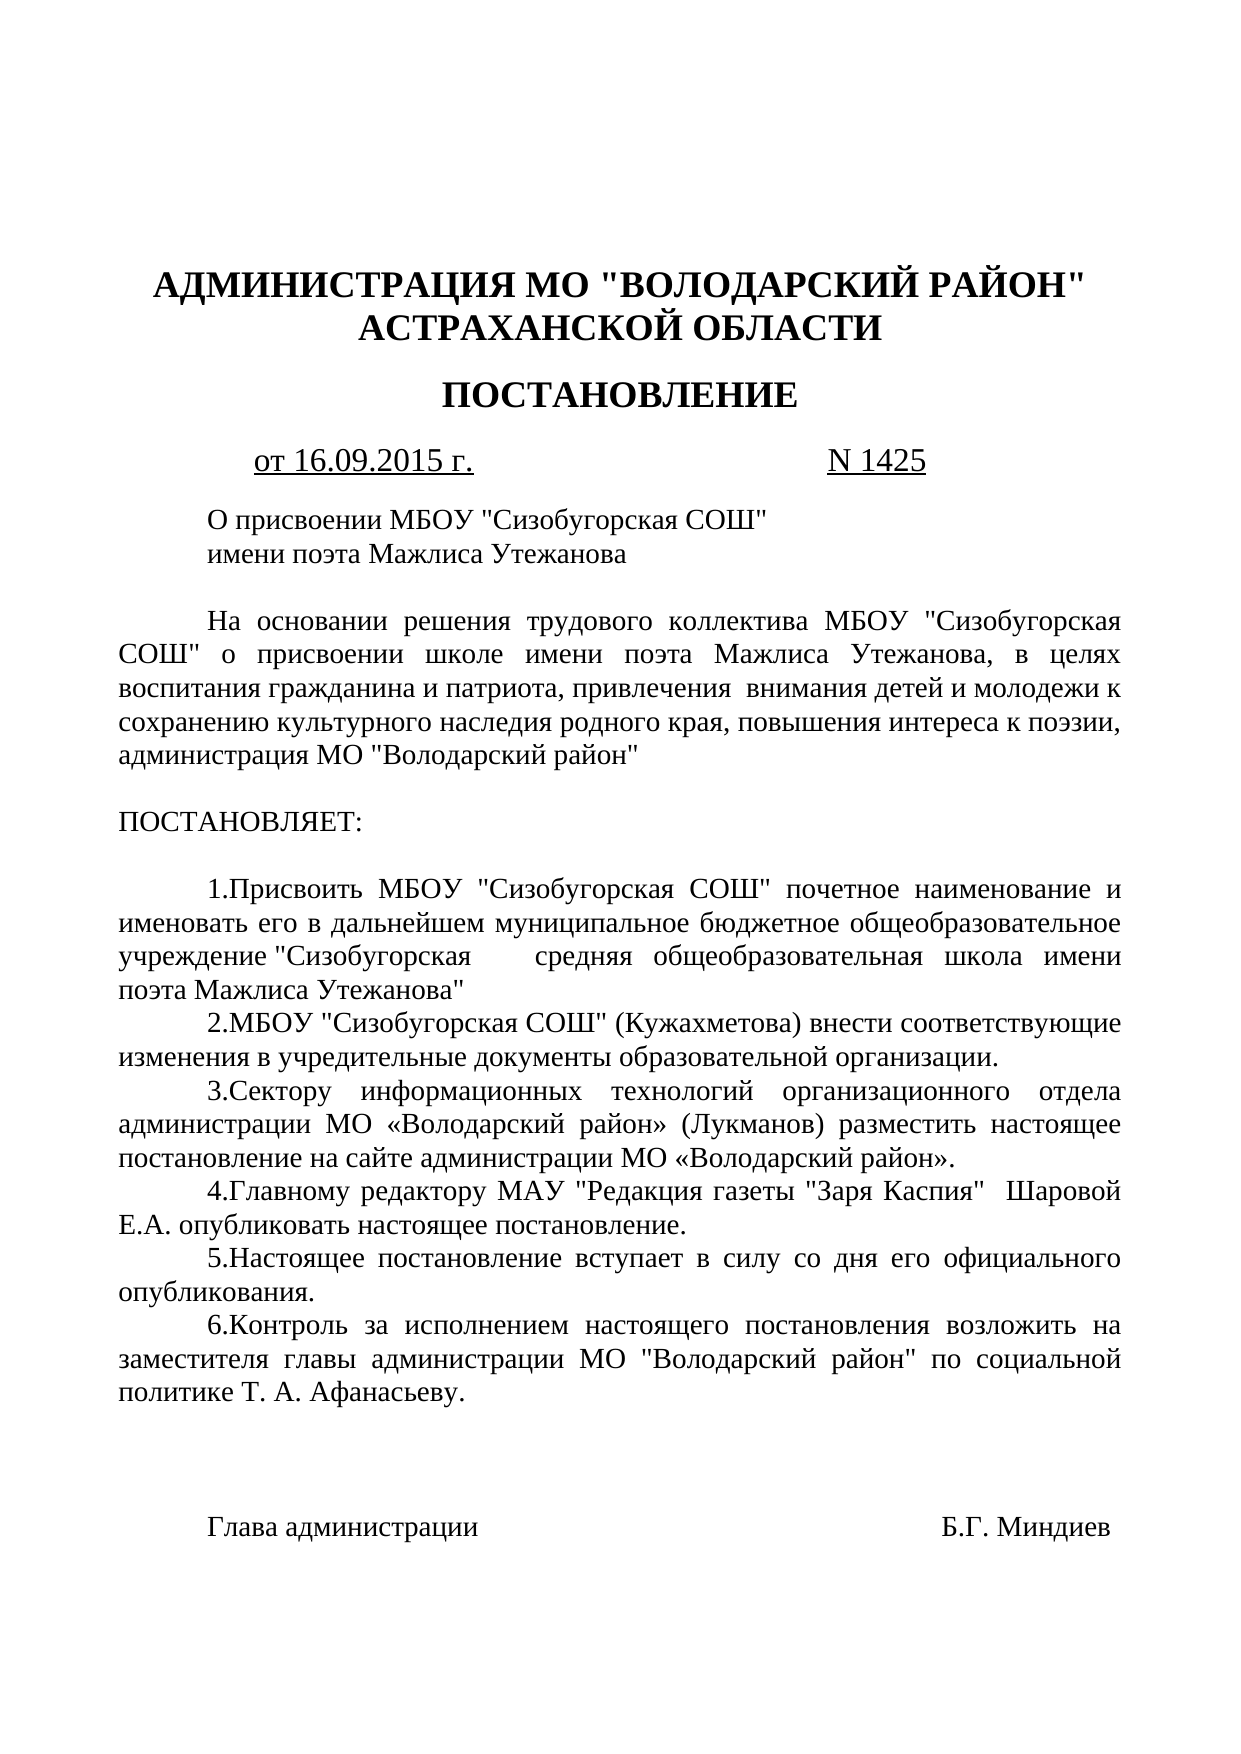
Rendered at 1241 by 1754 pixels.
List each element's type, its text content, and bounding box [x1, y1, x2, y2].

text 1.Присвоить МБОУ "Сизобугорская СОШ" почетное наименование и именовать его в дальнейшем муниципальное бюджетное общеобразовательное учреждение "Сизобугорская средняя общеобразовательная школа имени поэта Мажлиса Утежанова" [118, 871, 1122, 1006]
text 4.Главному редактору МАУ "Редакция газеты "Заря Каспия" Шаровой Е.А. опубликовать настоящее постановление. [118, 1173, 1122, 1240]
text АСТРАХАНСКОЙ ОБЛАСТИ [118, 306, 1122, 349]
text 6.Контроль за исполнением настоящего постановления возложить на заместителя главы администрации МО "Володарский район" по социальной политике Т. А. Афанасьеву. [118, 1307, 1122, 1408]
text АДМИНИСТРАЦИЯ МО "ВОЛОДАРСКИЙ РАЙОН" [118, 262, 1122, 306]
text О присвоении МБОУ "Сизобугорская СОШ" [118, 502, 1122, 536]
table_header от 16.09.2015 г. [107, 440, 620, 478]
text 3.Сектору информационных технологий организационного отдела администрации МО «Володарский район» (Лукманов) разместить настоящее постановление на сайте администрации МО «Володарский район». [118, 1073, 1122, 1173]
text имени поэта Мажлиса Утежанова [118, 536, 1122, 569]
text 5.Настоящее постановление вступает в силу со дня его официального опубликования. [118, 1240, 1122, 1307]
text ПОСТАНОВЛЕНИЕ [118, 373, 1122, 416]
table_header N 1425 [620, 440, 1133, 478]
text ПОСТАНОВЛЯЕТ: [118, 804, 1122, 838]
text Глава администрации Б.Г. Миндиев [118, 1509, 1122, 1542]
text На основании решения трудового коллектива МБОУ "Сизобугорская СОШ" о присвоении школе имени поэта Мажлиса Утежанова, в целях воспитания гражданина и патриота, привлечения внимания детей и молодежи к сохранению культурного наследия родного края, повышения интереса к поэзии, администрация МО "Володарский район" [118, 603, 1122, 771]
text 2.МБОУ "Сизобугорская СОШ" (Кужахметова) внести соответствующие изменения в учредительные документы образовательной организации. [118, 1006, 1122, 1073]
